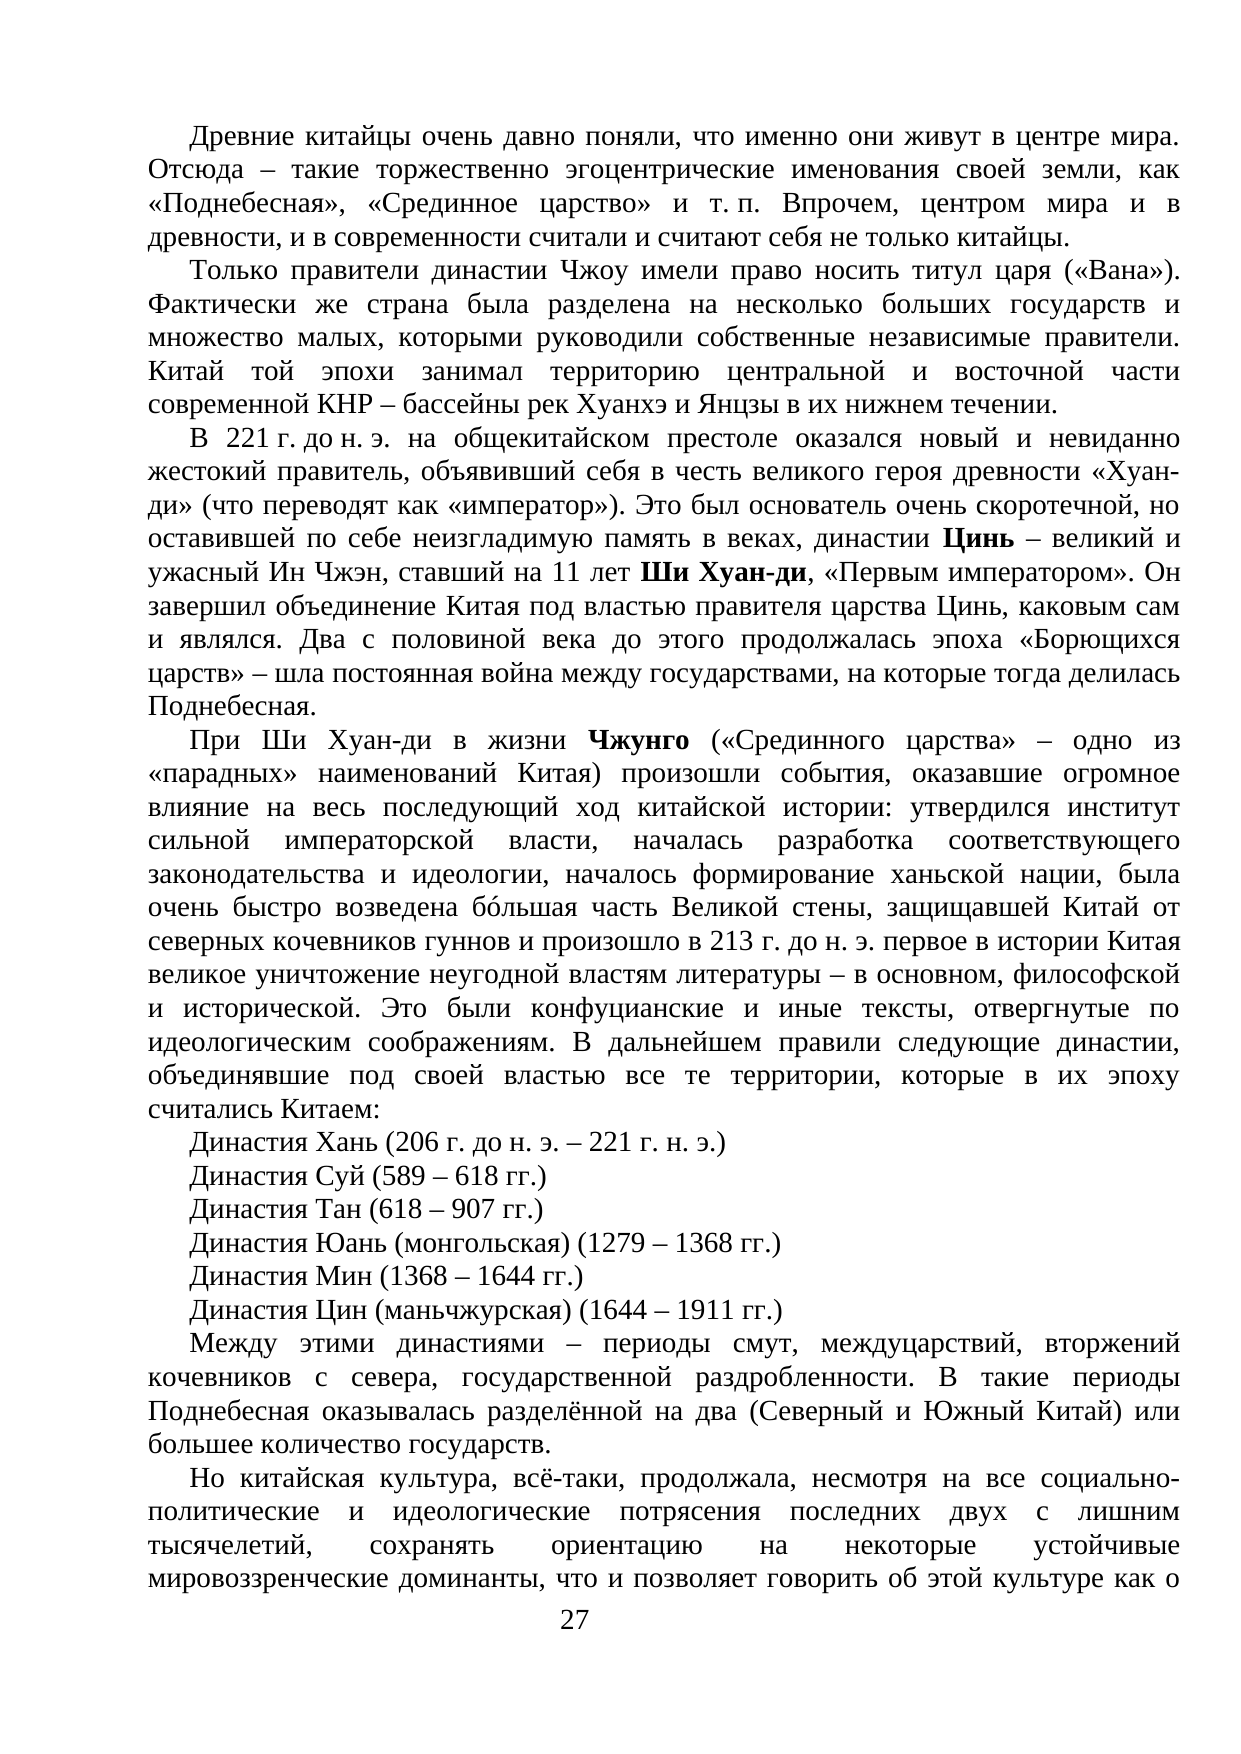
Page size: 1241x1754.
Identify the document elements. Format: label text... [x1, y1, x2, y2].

text Династия Хань (206 г. до н. э. – 221 г. н. э.) [148, 1124, 1181, 1158]
text Только правители династии Чжоу имели право носить титул царя («Вана»). Фактически же страна была разделена на несколько больших государств и множество малых, которыми руководили собственные независимые правители. Китай той эпохи занимал территорию центральной и восточной части современной КНР – бассейны рек Хуанхэ и Янцзы в их нижнем течении. [148, 252, 1181, 420]
text Династия Мин (1368 – 1644 гг.) [148, 1258, 1181, 1292]
text Династия Суй (589 – 618 гг.) [148, 1158, 1181, 1191]
text Династия Цин (маньчжурская) (1644 – 1911 гг.) [148, 1292, 1181, 1326]
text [148, 1460, 1181, 1594]
text Династия Юань (монгольская) (1279 – 1368 гг.) [148, 1225, 1181, 1258]
text Древние китайцы очень давно поняли, что именно они живут в центре мира. Отсюда – такие торжественно эгоцентрические именования своей земли, как «Поднебесная», «Срединное царство» и т. п. Впрочем, центром мира и в древности, и в современности считали и считают себя не только китайцы. [148, 118, 1181, 252]
text При Ши Хуан-ди в жизни Чжунго («Срединного царства» – одно из «парадных» наименований Китая) произошли события, оказавшие огромное влияние на весь последующий ход китайской истории: утвердился институт сильной императорской власти, началась разработка соответствующего законодательства и идеологии, началось формирование ханьской нации, была очень быстро возведена бóльшая часть Великой стены, защищавшей Китай от северных кочевников гуннов и произошло в 213 г. до н. э. первое в истории Китая великое уничтожение неугодной властям литературы – в основном, философской и исторической. Это были конфуцианские и иные тексты, отвергнутые по идеологическим соображениям. В дальнейшем правили следующие династии, объединявшие под своей властью все те территории, которые в их эпоху считались Китаем: [148, 722, 1181, 1124]
text В 221 г. до н. э. на общекитайском престоле оказался новый и невиданно жестокий правитель, объявивший себя в честь великого героя древности «Хуан-ди» (что переводят как «император»). Это был основатель очень скоротечной, но оставившей по себе неизгладимую память в веках, династии Цинь – великий и ужасный Ин Чжэн, ставший на 11 лет Ши Хуан-ди, «Первым императором». Он завершил объединение Китая под властью правителя царства Цинь, каковым сам и являлся. Два с половиной века до этого продолжалась эпоха «Борющихся царств» – шла постоянная война между государствами, на которые тогда делилась Поднебесная. [148, 420, 1181, 722]
text Династия Тан (618 – 907 гг.) [148, 1191, 1181, 1225]
text Между этими династиями – периоды смут, междуцарствий, вторжений кочевников с севера, государственной раздробленности. В такие периоды Поднебесная оказывалась разделённой на два (Северный и Южный Китай) или большее количество государств. [148, 1326, 1181, 1460]
